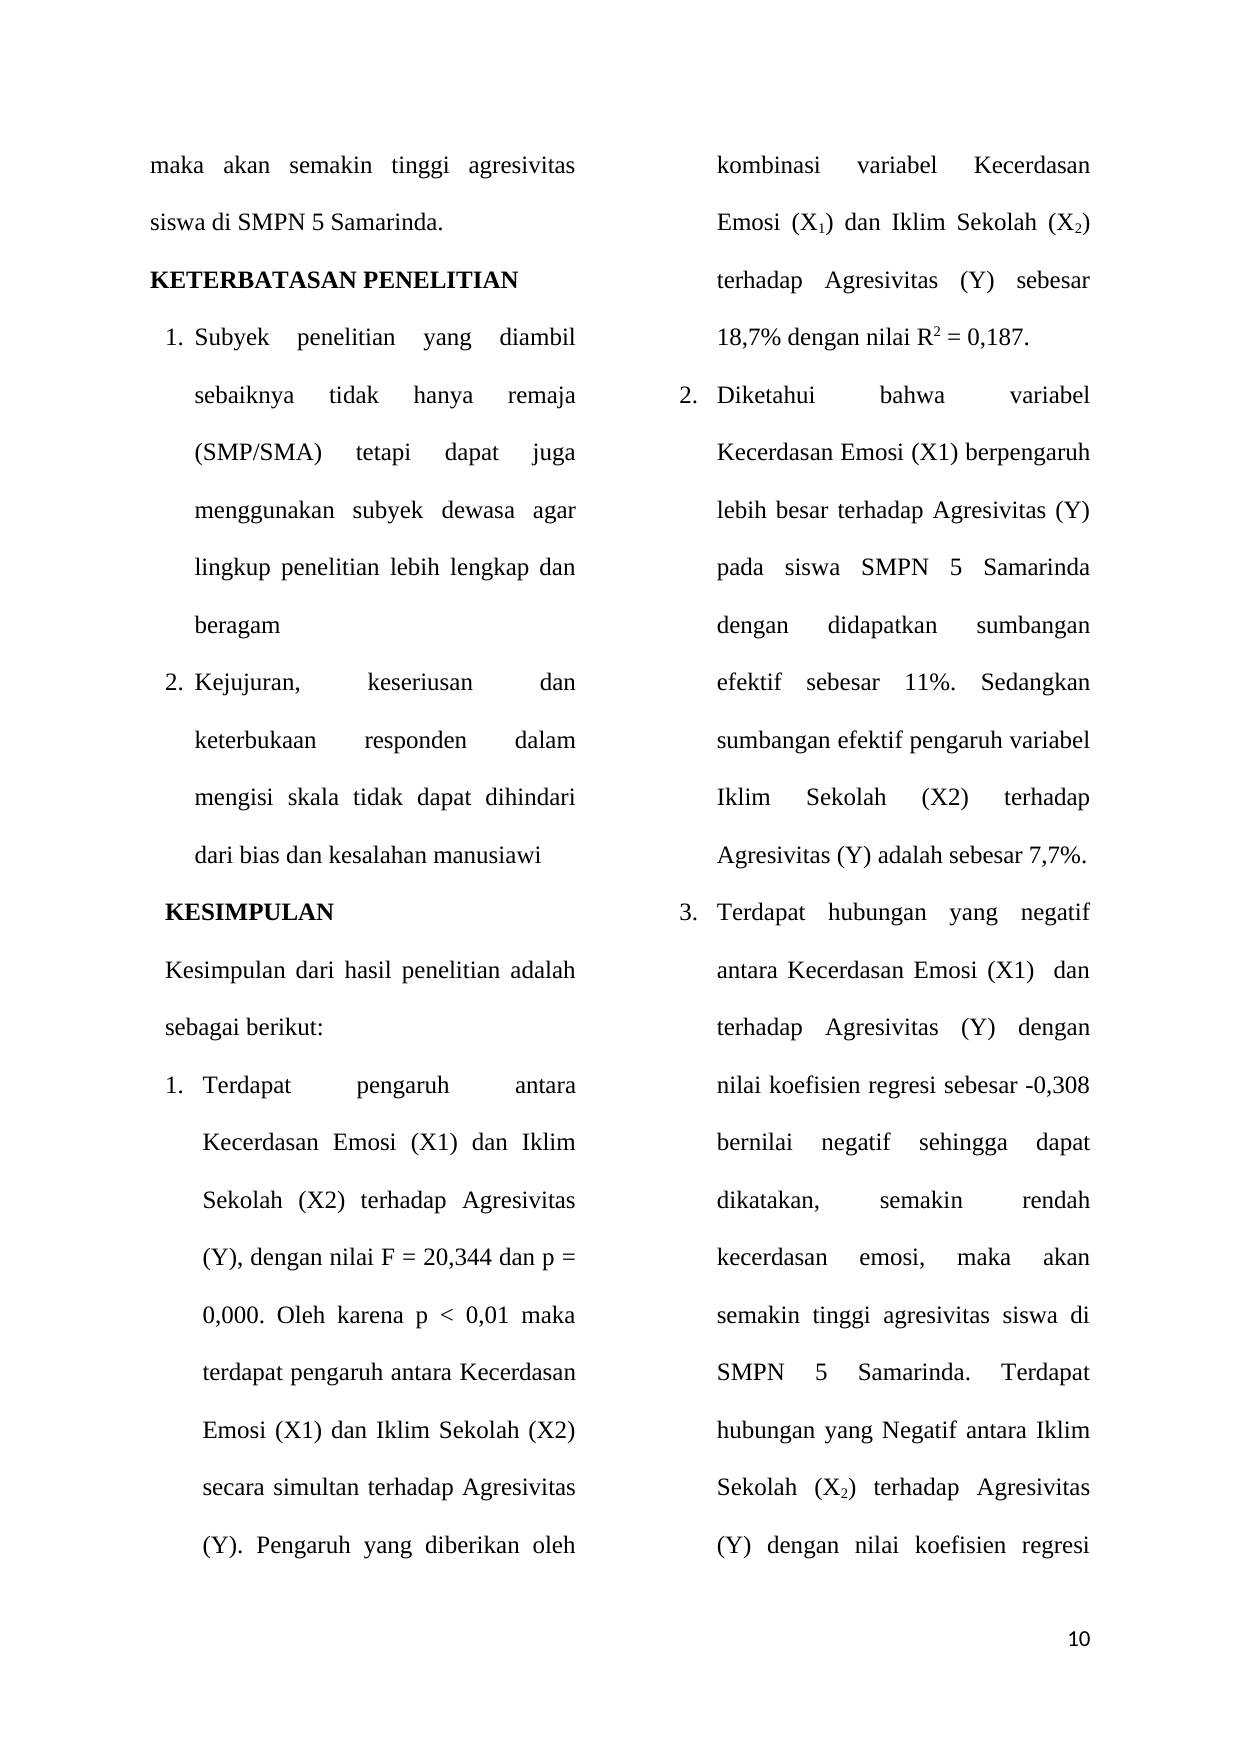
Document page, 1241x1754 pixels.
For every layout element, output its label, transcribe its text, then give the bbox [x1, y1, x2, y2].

list Subyek penelitian yang diambil sebaiknya tidak hanya remaja (SMP/SMA) tetapi dapat juga menggunakan subyek dewasa agar lingkup penelitian lebih lengkap dan beragam [165, 322, 576, 639]
list Terdapat pengaruh antara Kecerdasan Emosi (X1) dan Iklim Sekolah (X2) terhadap Agresivitas (Y), dengan nilai F = 20,344 dan p = 0,000. Oleh karena p < 0,01 maka terdapat pengaruh antara Kecerdasan Emosi (X1) dan Iklim Sekolah (X2) secara simultan terhadap Agresivitas (Y). Pengaruh yang diberikan oleh kombinasi variabel Kecerdasan Emosi (X1) dan Iklim Sekolah (X2) terhadap Agresivitas (Y) sebesar 18,7% dengan nilai R2 = 0,187. [165, 1070, 576, 1559]
text Kesimpulan dari hasil penelitian adalah sebagai berikut: [165, 955, 576, 1041]
list Diketahui bahwa variabel Kecerdasan Emosi (X1) berpengaruh lebih besar terhadap Agresivitas (Y) pada siswa SMPN 5 Samarinda dengan didapatkan sumbangan efektif sebesar 11%. Sedangkan sumbangan efektif pengaruh variabel Iklim Sekolah (X2) terhadap Agresivitas (Y) adalah sebesar 7,7%. [679, 380, 1090, 869]
text KETERBATASAN PENELITIAN [150, 265, 576, 294]
text KESIMPULAN [165, 897, 576, 926]
list Terdapat pengaruh antara Kecerdasan Emosi (X1) dan Iklim Sekolah (X2) terhadap Agresivitas (Y), dengan nilai F = 20,344 dan p = 0,000. Oleh karena p < 0,01 maka terdapat pengaruh antara Kecerdasan Emosi (X1) dan Iklim Sekolah (X2) secara simultan terhadap Agresivitas (Y). Pengaruh yang diberikan oleh kombinasi variabel Kecerdasan Emosi (X1) dan Iklim Sekolah (X2) terhadap Agresivitas (Y) sebesar 18,7% dengan nilai R2 = 0,187. [679, 150, 1090, 351]
list Kejujuran, keseriusan dan keterbukaan responden dalam mengisi skala tidak dapat dihindari dari bias dan kesalahan manusiawi [165, 667, 576, 869]
